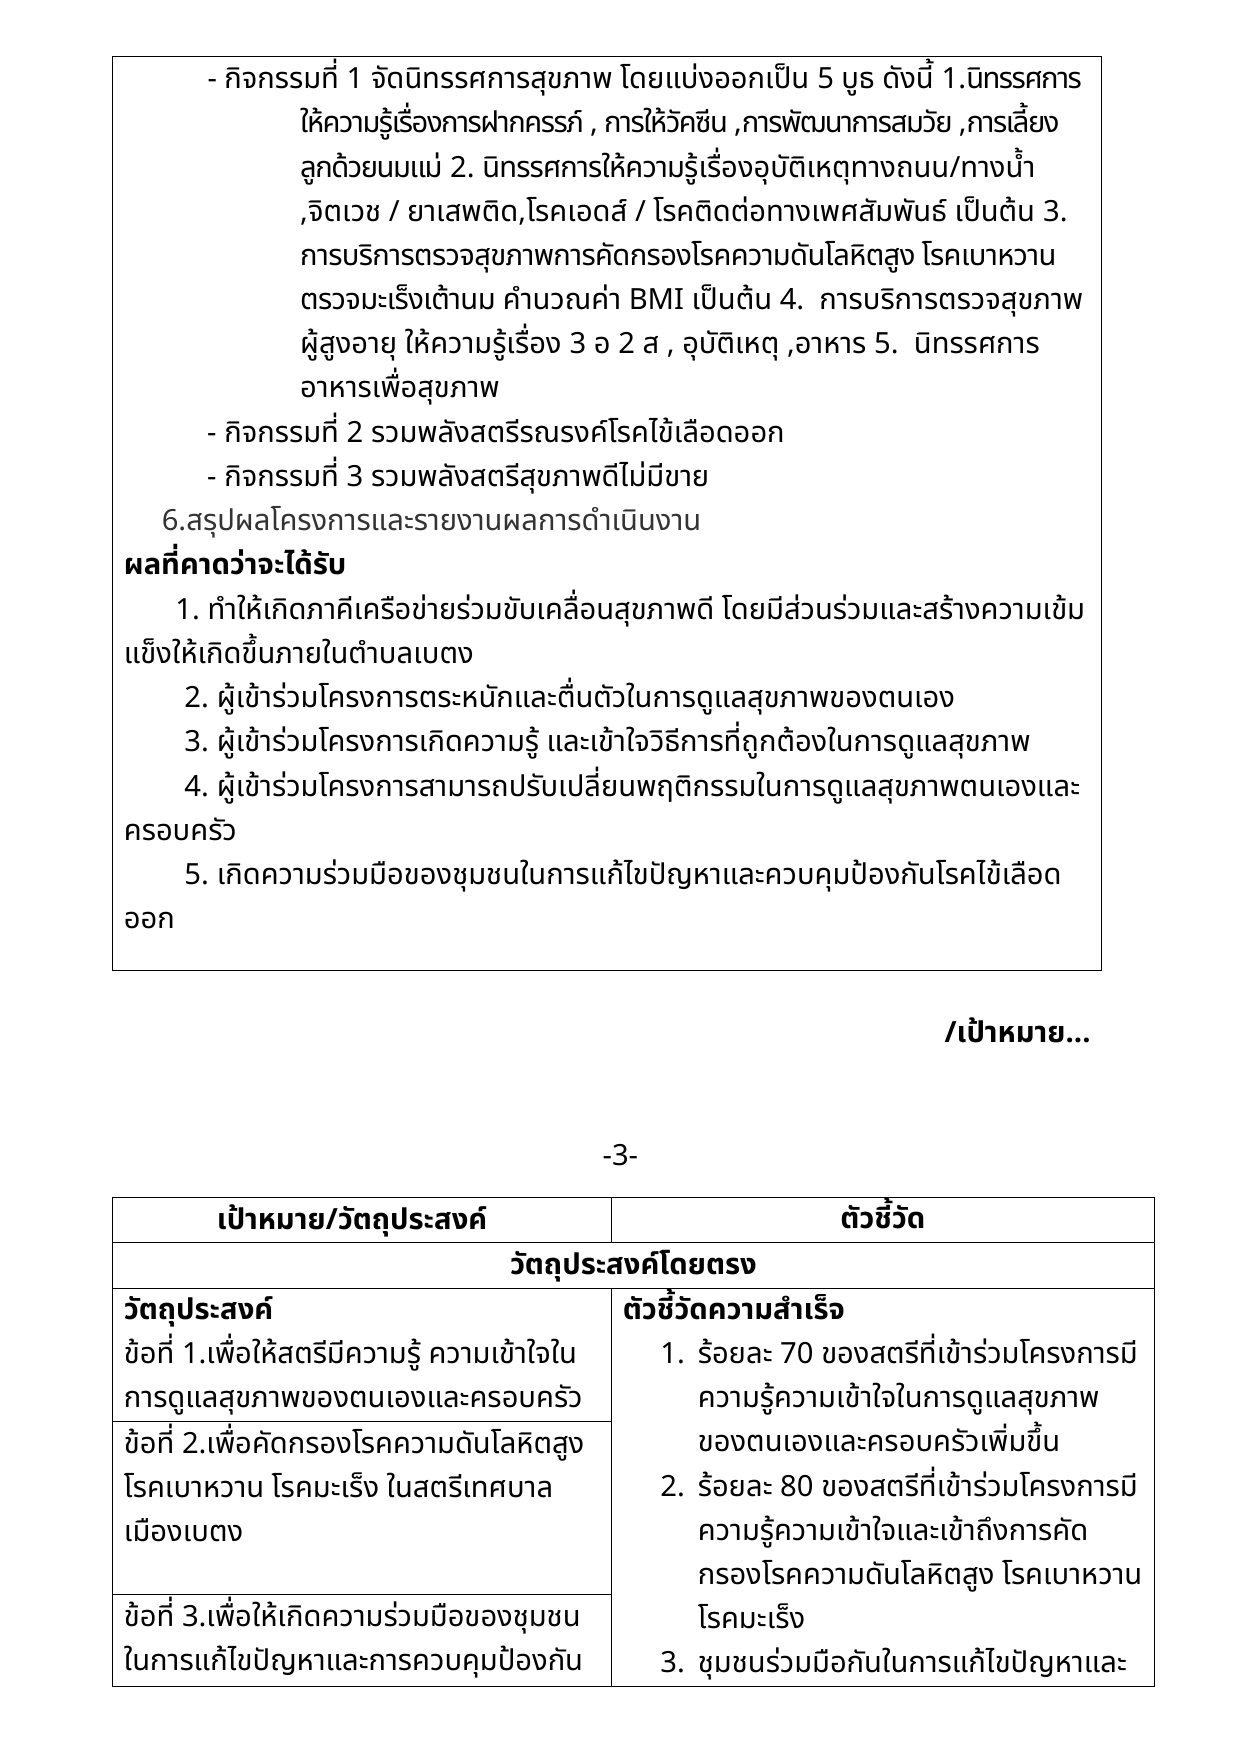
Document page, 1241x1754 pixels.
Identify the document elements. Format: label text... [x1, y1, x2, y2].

table_cell ตัวชี้วัดความสำเร็จ ร้อยละ 70 ของสตรีที่เข้าร่วมโครงการมีความรู้ความเข้าใจในการดูแลสุขภาพของตนเองและครอบครัวเพิ่มขึ้น ร้อยละ 80 ของสตรีที่เข้าร่วมโครงการมีความรู้ความเข้าใจและเข้าถึงการคัดกรองโรคความดันโลหิตสูง โรคเบาหวาน โรคมะเร็ง ชุมชนร่วมมือกันในการแก้ไขปัญหาและควบคุมป้องกันโรคไข้เลือดออก [612, 1289, 1154, 1686]
table_cell ข้อที่ 2.เพื่อคัดกรองโรคความดันโลหิตสูง โรคเบาหวาน โรคมะเร็ง ในสตรีเทศบาลเมืองเบตง [113, 1422, 611, 1594]
text -3- [150, 1134, 1090, 1174]
table_cell วัตถุประสงค์ ข้อที่ 1.เพื่อให้สตรีมีความรู้ ความเข้าใจในการดูแลสุขภาพของตนเองและครอบครัว [113, 1289, 611, 1421]
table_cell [113, 1595, 611, 1686]
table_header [113, 57, 1101, 970]
table_header ตัวชี้วัด [612, 1198, 1154, 1242]
table_header เป้าหมาย/วัตถุประสงค์ [113, 1198, 611, 1242]
text /เป้าหมาย... [150, 1011, 1090, 1055]
table_cell วัตถุประสงค์โดยตรง [113, 1243, 1154, 1287]
